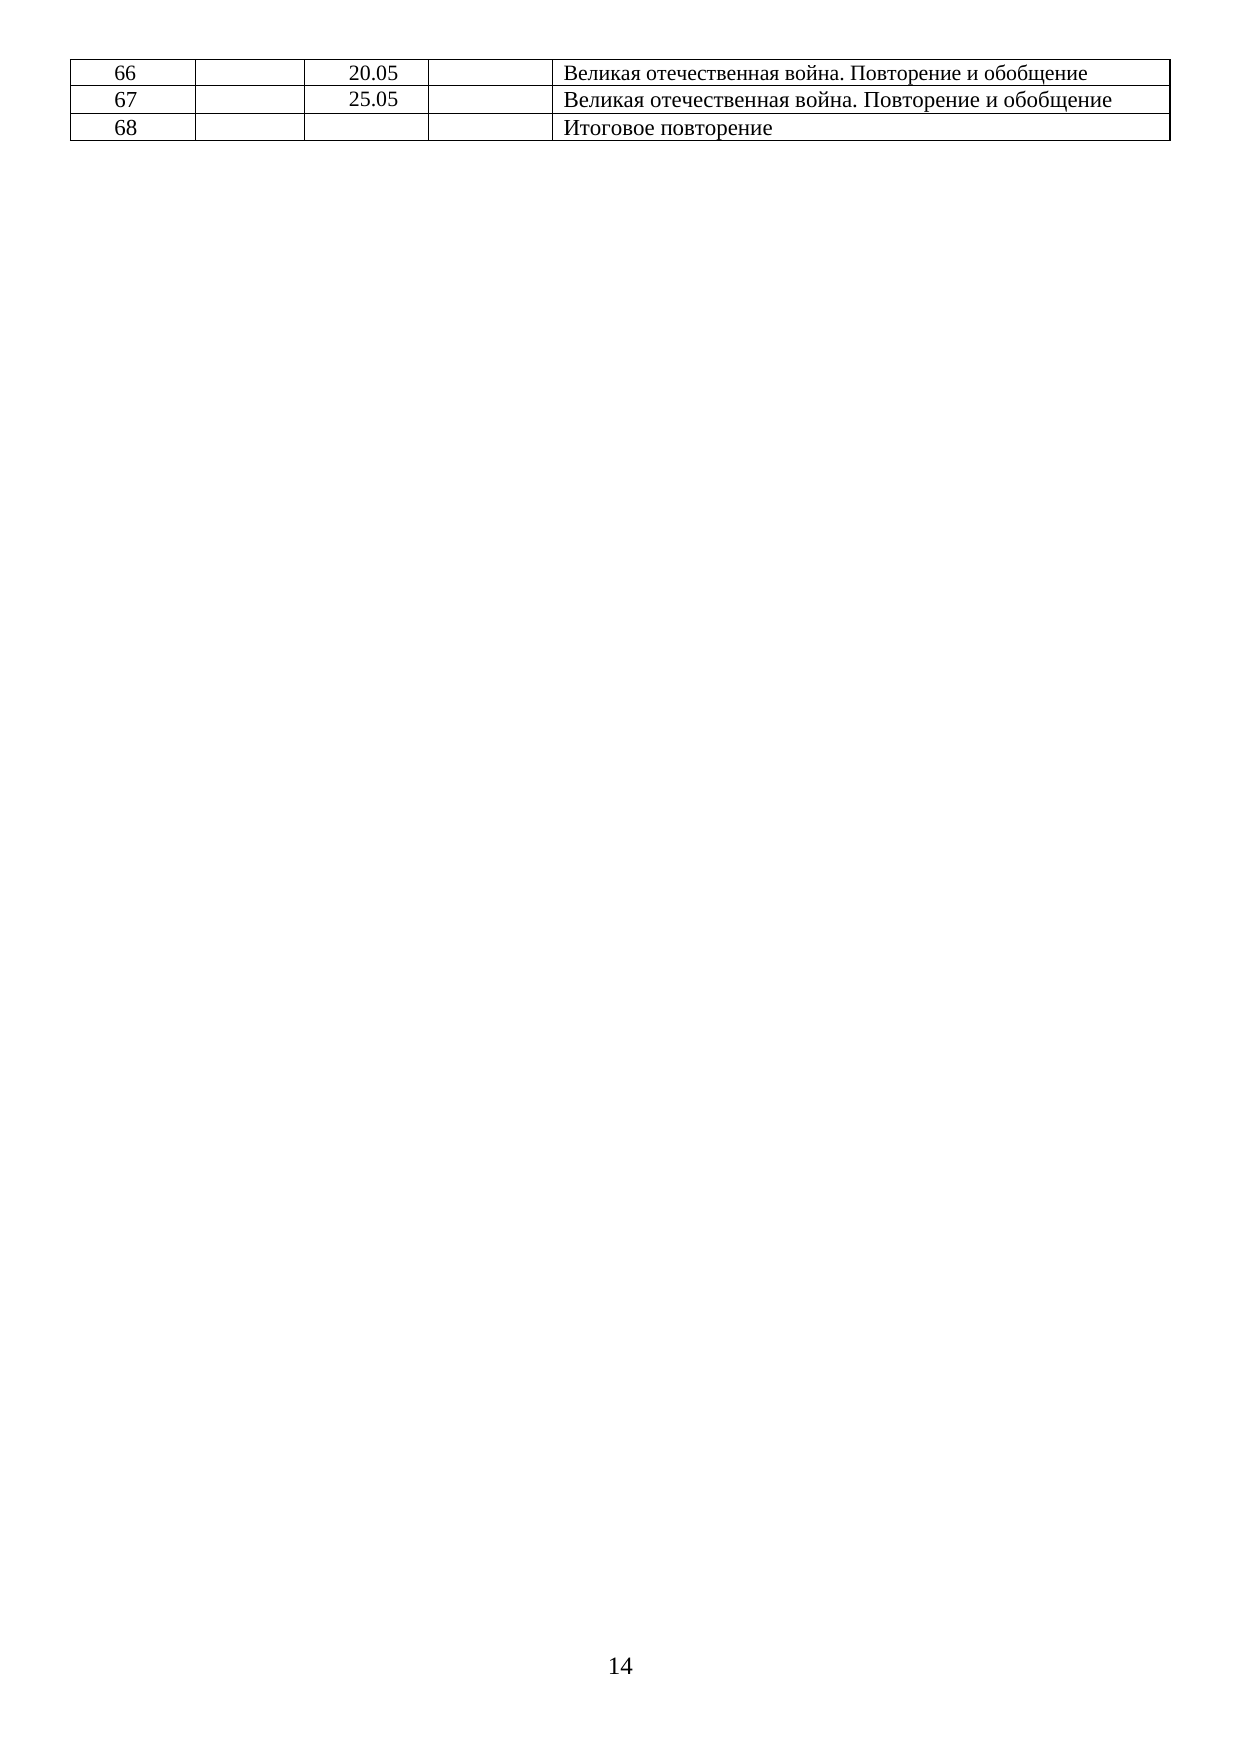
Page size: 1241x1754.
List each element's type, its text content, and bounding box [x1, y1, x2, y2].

table_cell [429, 114, 552, 140]
table_cell 66 [71, 60, 195, 85]
table_cell 20.05 [305, 60, 428, 85]
table_cell [429, 60, 552, 85]
table_cell Великая отечественная война. Повторение и обобщение [553, 86, 1169, 113]
table_cell [429, 86, 552, 113]
table_cell [305, 114, 428, 140]
table_cell Великая отечественная война. Повторение и обобщение [553, 60, 1169, 85]
table_cell 68 [71, 114, 195, 140]
table_cell 25.05 [305, 86, 428, 113]
table_cell [196, 60, 304, 85]
table_cell [196, 114, 304, 140]
table_cell 67 [71, 86, 195, 113]
table_cell Итоговое повторение [553, 114, 1169, 140]
table_cell [196, 86, 304, 113]
